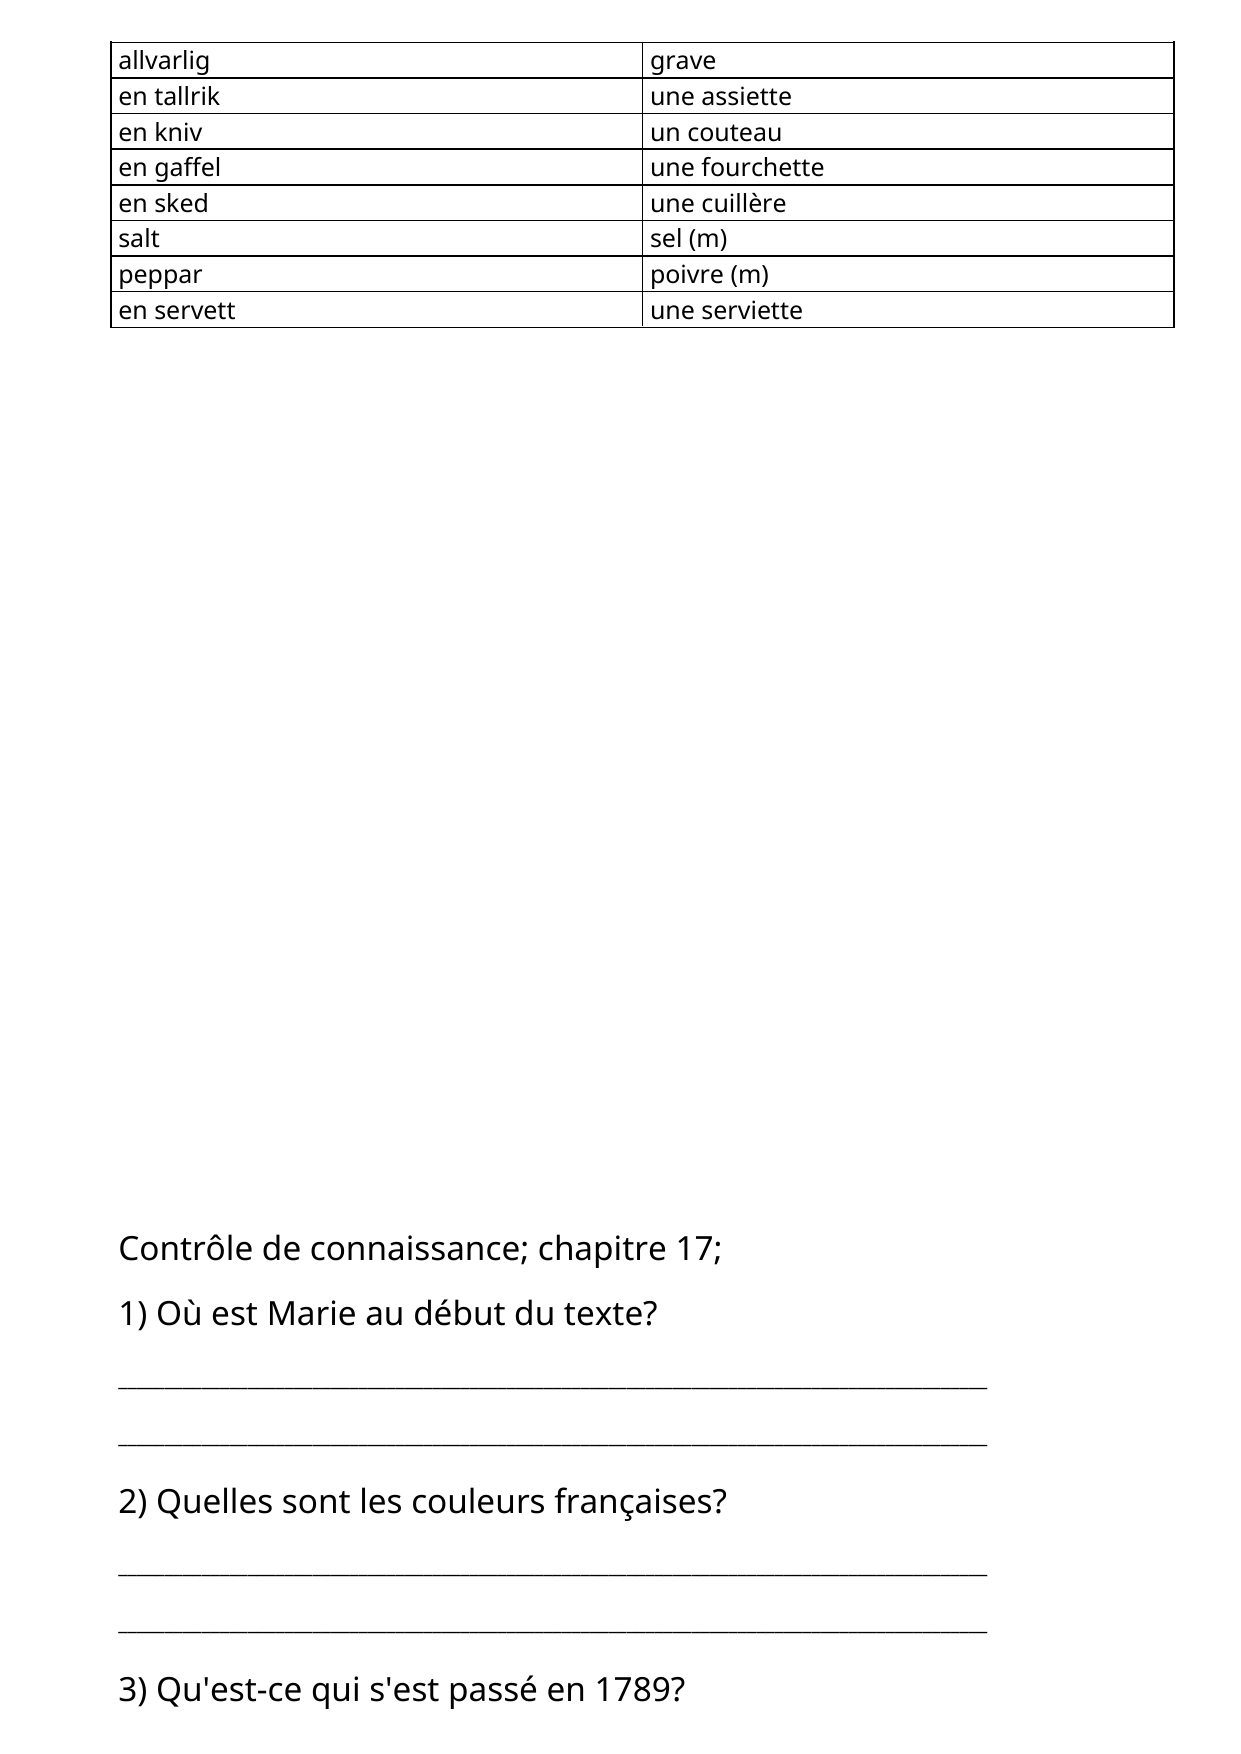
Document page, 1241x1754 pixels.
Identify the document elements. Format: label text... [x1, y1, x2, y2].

text 3) Qu'est-ce qui s'est passé en 1789? [118, 1665, 1199, 1711]
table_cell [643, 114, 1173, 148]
text ______________________________________________________________________________________________ [118, 1421, 1199, 1449]
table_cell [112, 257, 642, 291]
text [118, 1608, 1199, 1637]
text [118, 1552, 1199, 1580]
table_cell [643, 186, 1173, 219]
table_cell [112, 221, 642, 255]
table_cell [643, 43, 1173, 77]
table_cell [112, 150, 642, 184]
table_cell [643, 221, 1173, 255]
text Contrôle de connaissance; chapitre 17; [118, 1225, 1199, 1270]
text 2) Quelles sont les couleurs françaises? [118, 1478, 1199, 1523]
text 1) Où est Marie au début du texte? [118, 1290, 1199, 1336]
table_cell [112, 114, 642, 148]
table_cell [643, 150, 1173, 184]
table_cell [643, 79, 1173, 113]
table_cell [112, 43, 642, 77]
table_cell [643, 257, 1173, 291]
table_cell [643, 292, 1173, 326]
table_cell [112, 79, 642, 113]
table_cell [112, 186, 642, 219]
text ______________________________________________________________________________________________ [118, 1364, 1199, 1392]
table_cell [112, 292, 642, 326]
